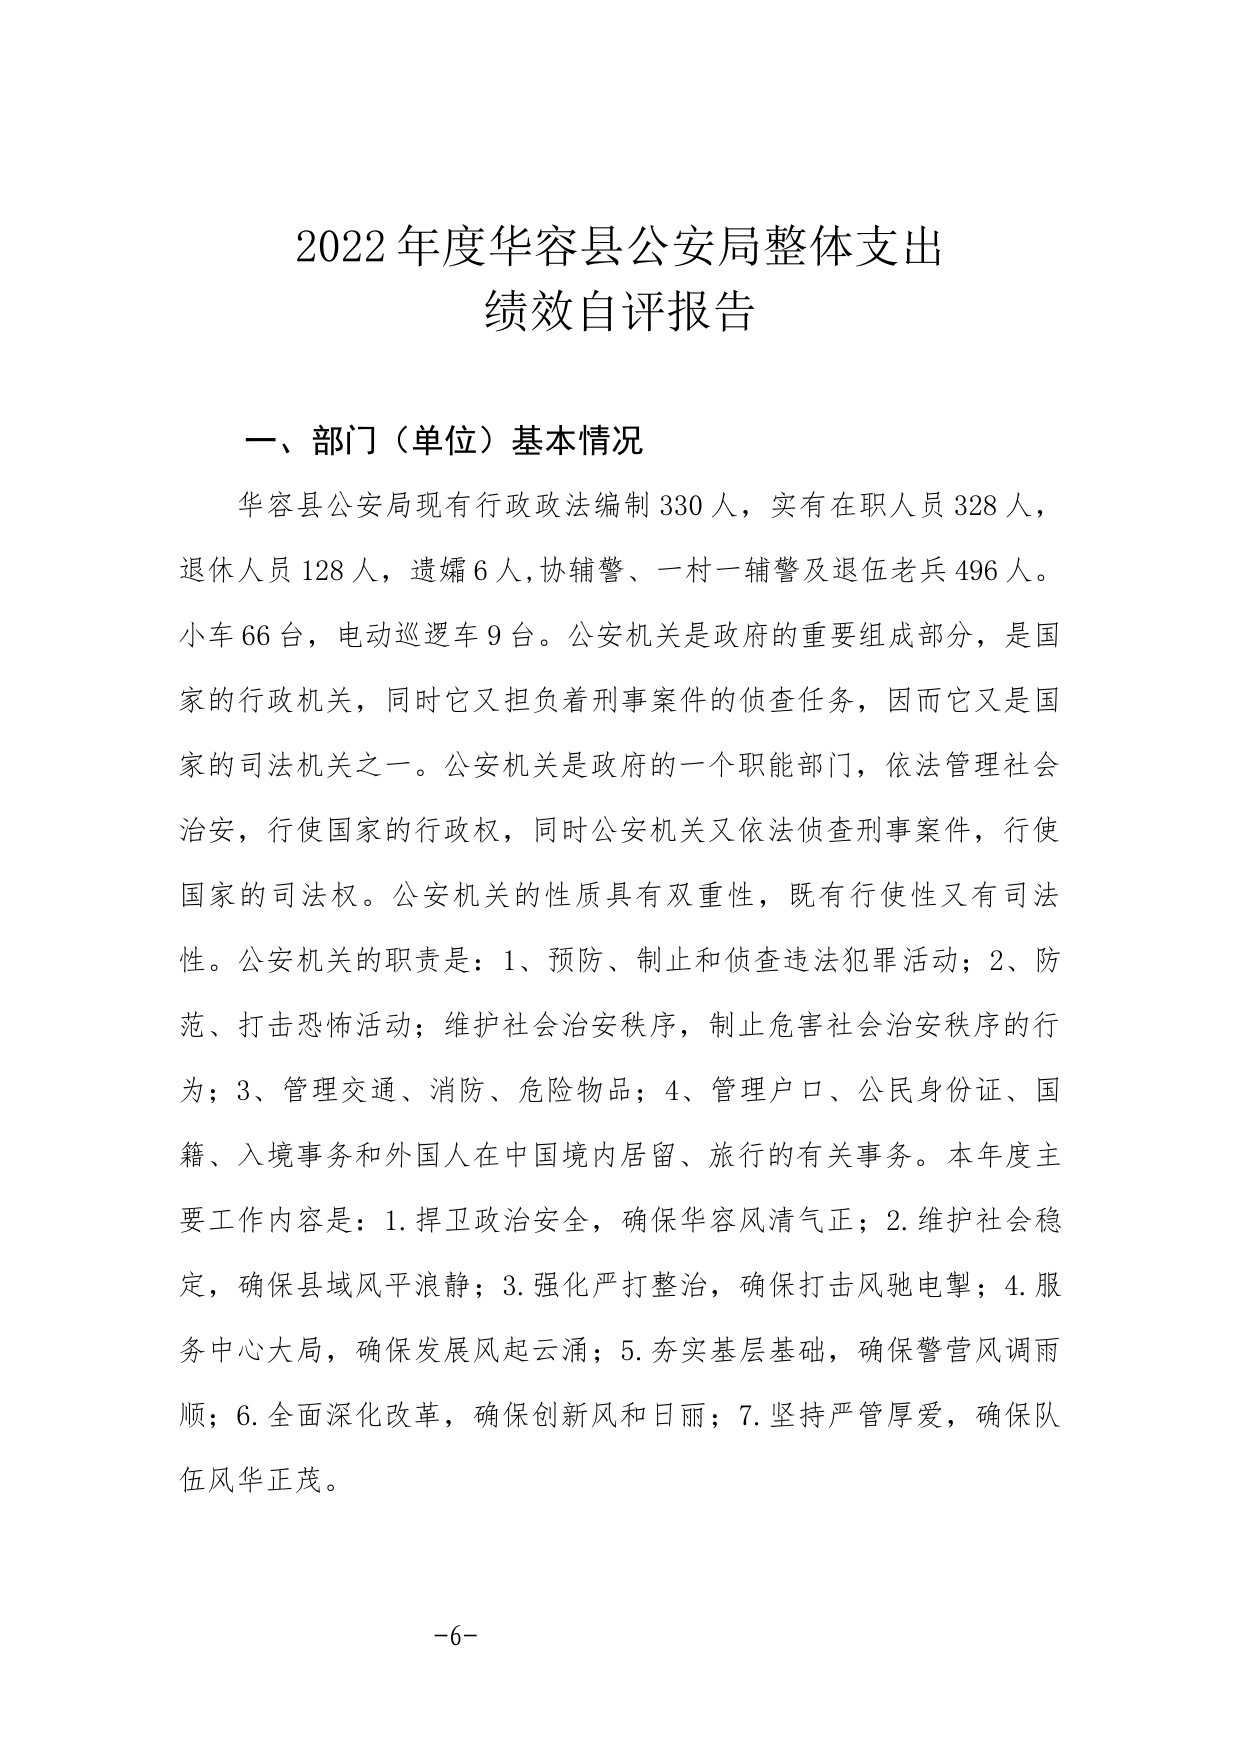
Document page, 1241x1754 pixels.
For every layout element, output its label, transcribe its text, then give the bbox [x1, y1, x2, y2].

list 部门（单位）基本情况 [177, 406, 1063, 471]
text 绩效自评报告 [177, 276, 1063, 341]
text 2022年度华容县公安局整体支出 [177, 211, 1063, 276]
text 华容县公安局现有行政政法编制330人，实有在职人员328人，退休人员128人，遗孀6人,协辅警、一村一辅警及退伍老兵496人。小车66台，电动巡逻车9台。公安机关是政府的重要组成部分，是国家的行政机关，同时它又担负着刑事案件的侦查任务，因而它又是国家的司法机关之一。公安机关是政府的一个职能部门，依法管理社会治安，行使国家的行政权，同时公安机关又依法侦查刑事案件，行使国家的司法权。公安机关的性质具有双重性，既有行使性又有司法性。公安机关的职责是：1、预防、制止和侦查违法犯罪活动；2、防范、打击恐怖活动；维护社会治安秩序，制止危害社会治安秩序的行为；3、管理交通、消防、危险物品；4、管理户口、公民身份证、国籍、入境事务和外国人在中国境内居留、旅行的有关事务。本年度主要工作内容是：1.捍卫政治安全，确保华容风清气正；2.维护社会稳定，确保县域风平浪静；3.强化严打整治，确保打击风驰电掣；4.服务中心大局，确保发展风起云涌；5.夯实基层基础，确保警营风调雨顺；6.全面深化改革，确保创新风和日丽；7.坚持严管厚爱，确保队伍风华正茂。 [177, 471, 1063, 1511]
